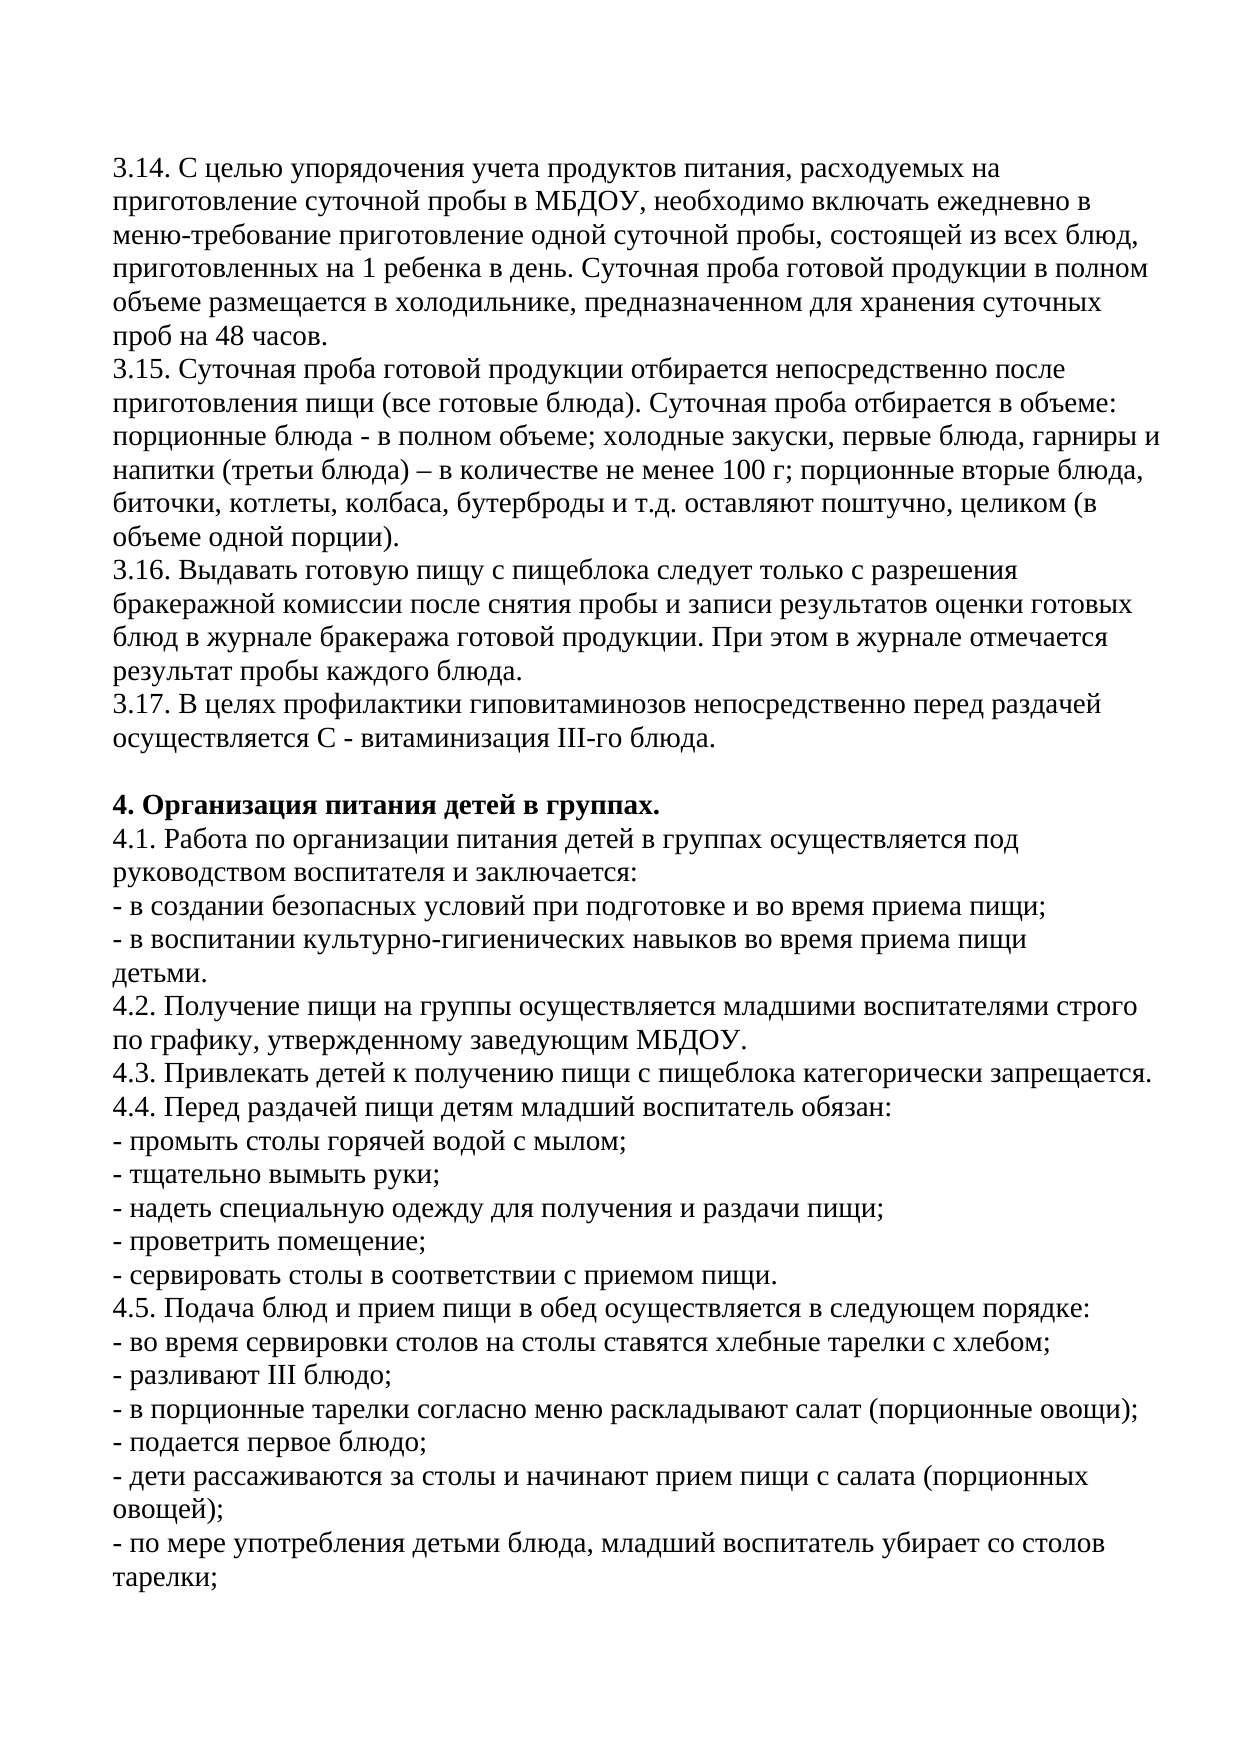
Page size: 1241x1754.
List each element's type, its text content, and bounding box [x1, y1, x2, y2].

text 4.1. Работа по организации питания детей в группах осуществляется под руководством воспитателя и заключается: [112, 821, 1167, 888]
text 4.2. Получение пищи на группы осуществляется младшими воспитателями строго по графику, утвержденному заведующим МБДОУ. [112, 988, 1167, 1056]
text - тщательно вымыть руки; [112, 1156, 1167, 1190]
text - надеть специальную одежду для получения и раздачи пищи; [112, 1190, 1167, 1223]
text - в создании безопасных условий при подготовке и во время приема пищи; [112, 888, 1167, 921]
text 4.3. Привлекать детей к получению пищи с пищеблока категорически запрещается. [112, 1056, 1167, 1089]
text - в воспитании культурно-гигиенических навыков во время приема пищи [112, 921, 1167, 955]
text - подается первое блюдо; [112, 1424, 1167, 1458]
text 3.15. Суточная проба готовой продукции отбирается непосредственно после приготовления пищи (все готовые блюда). Суточная проба отбирается в объеме: порционные блюда - в полном объеме; холодные закуски, первые блюда, гарниры и напитки (третьи блюда) – в количестве не менее 100 г; порционные вторые блюда, биточки, котлеты, колбаса, бутерброды и т.д. оставляют поштучно, целиком (в объеме одной порции). [112, 351, 1167, 552]
text 4.4. Перед раздачей пищи детям младший воспитатель обязан: [112, 1089, 1167, 1123]
text - проветрить помещение; [112, 1223, 1167, 1257]
text - во время сервировки столов на столы ставятся хлебные тарелки с хлебом; [112, 1324, 1167, 1357]
text - разливают III блюдо; [112, 1357, 1167, 1391]
text 3.17. В целях профилактики гиповитаминозов непосредственно перед раздачей осуществляется С - витаминизация III-го блюда. [112, 687, 1167, 754]
text - в порционные тарелки согласно меню раскладывают салат (порционные овощи); [112, 1391, 1167, 1424]
text 4.5. Подача блюд и прием пищи в обед осуществляется в следующем порядке: [112, 1290, 1167, 1324]
text 3.16. Выдавать готовую пищу с пищеблока следует только с разрешения бракеражной комиссии после снятия пробы и записи результатов оценки готовых блюд в журнале бракеража готовой продукции. При этом в журнале отмечается результат пробы каждого блюда. [112, 552, 1167, 687]
text детьми. [112, 955, 1167, 988]
text - промыть столы горячей водой с мылом; [112, 1123, 1167, 1156]
text - по мере употребления детьми блюда, младший воспитатель убирает со столов тарелки; [112, 1525, 1167, 1592]
text - сервировать столы в соответствии с приемом пищи. [112, 1257, 1167, 1290]
text 4. Организация питания детей в группах. [112, 787, 1167, 821]
text - дети рассаживаются за столы и начинают прием пищи с салата (порционных овощей); [112, 1458, 1167, 1525]
text 3.14. С целью упорядочения учета продуктов питания, расходуемых на приготовление суточной пробы в МБДОУ, необходимо включать ежедневно в меню-требование приготовление одной суточной пробы, состоящей из всех блюд, приготовленных на 1 ребенка в день. Суточная проба готовой продукции в полном объеме размещается в холодильнике, предназначенном для хранения суточных проб на 48 часов. [112, 150, 1167, 351]
